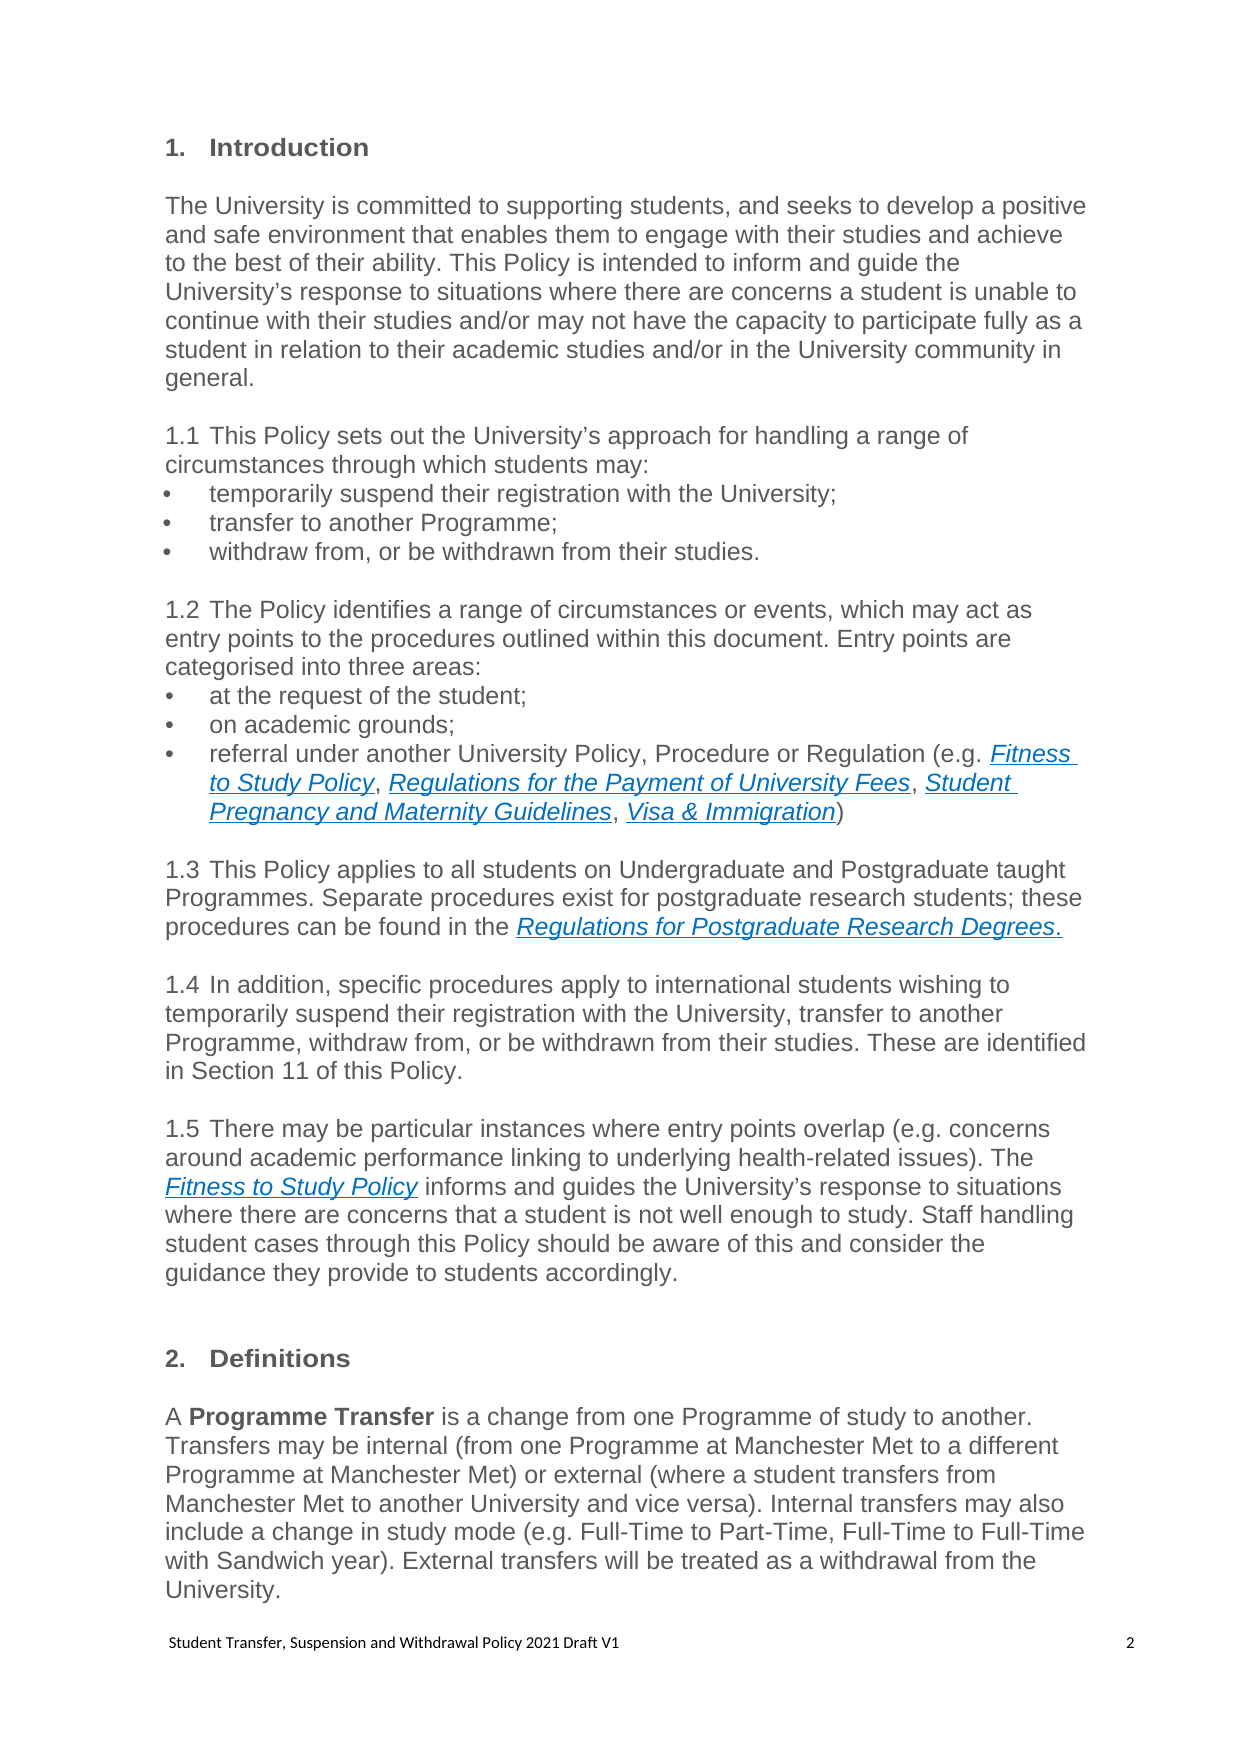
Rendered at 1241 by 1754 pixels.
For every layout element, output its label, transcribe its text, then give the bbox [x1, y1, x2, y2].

subtitle Introduction [165, 133, 1090, 162]
list This Policy sets out the University’s approach for handling a range of circumstances through which students may: [165, 421, 1090, 479]
text A Programme Transfer is a change from one Programme of study to another. Transfers may be internal (from one Programme at Manchester Met to a different Programme at Manchester Met) or external (where a student transfers from Manchester Met to another University and vice versa). Internal transfers may also include a change in study mode (e.g. Full-Time to Part-Time, Full-Time to Full-Time with Sandwich year). External transfers will be treated as a withdrawal from the University. [165, 1402, 1090, 1603]
text The University is committed to supporting students, and seeks to develop a positive and safe environment that enables them to engage with their studies and achieve to the best of their ability. This Policy is intended to inform and guide the University’s response to situations where there are concerns a student is unable to continue with their studies and/or may not have the capacity to participate fully as a student in relation to their academic studies and/or in the University community in general. [165, 191, 1090, 392]
text • withdraw from, or be withdrawn from their studies. [162, 537, 1090, 566]
text • temporarily suspend their registration with the University; [162, 479, 1090, 508]
list The Policy identifies a range of circumstances or events, which may act as entry points to the procedures outlined within this document. Entry points are categorised into three areas: [165, 595, 1090, 681]
text • on academic grounds; [165, 710, 1090, 739]
list This Policy applies to all students on Undergraduate and Postgraduate taught Programmes. Separate procedures exist for postgraduate research students; these procedures can be found in the Regulations for Postgraduate Research Degrees. [165, 854, 1090, 941]
text • at the request of the student; [165, 681, 1090, 710]
text • referral under another University Policy, Procedure or Regulation (e.g. Fitness to Study Policy, Regulations for the Payment of University Fees, Student Pregnancy and Maternity Guidelines, Visa & Immigration) [165, 739, 1090, 825]
text • transfer to another Programme; [162, 508, 1090, 537]
list In addition, specific procedures apply to international students wishing to temporarily suspend their registration with the University, transfer to another Programme, withdraw from, or be withdrawn from their studies. These are identified in Section 11 of this Policy. [165, 970, 1090, 1085]
list There may be particular instances where entry points overlap (e.g. concerns around academic performance linking to underlying health-related issues). The Fitness to Study Policy informs and guides the University’s response to situations where there are concerns that a student is not well enough to study. Staff handling student cases through this Policy should be aware of this and consider the guidance they provide to students accordingly. [165, 1114, 1090, 1287]
subtitle Definitions [165, 1344, 1090, 1373]
